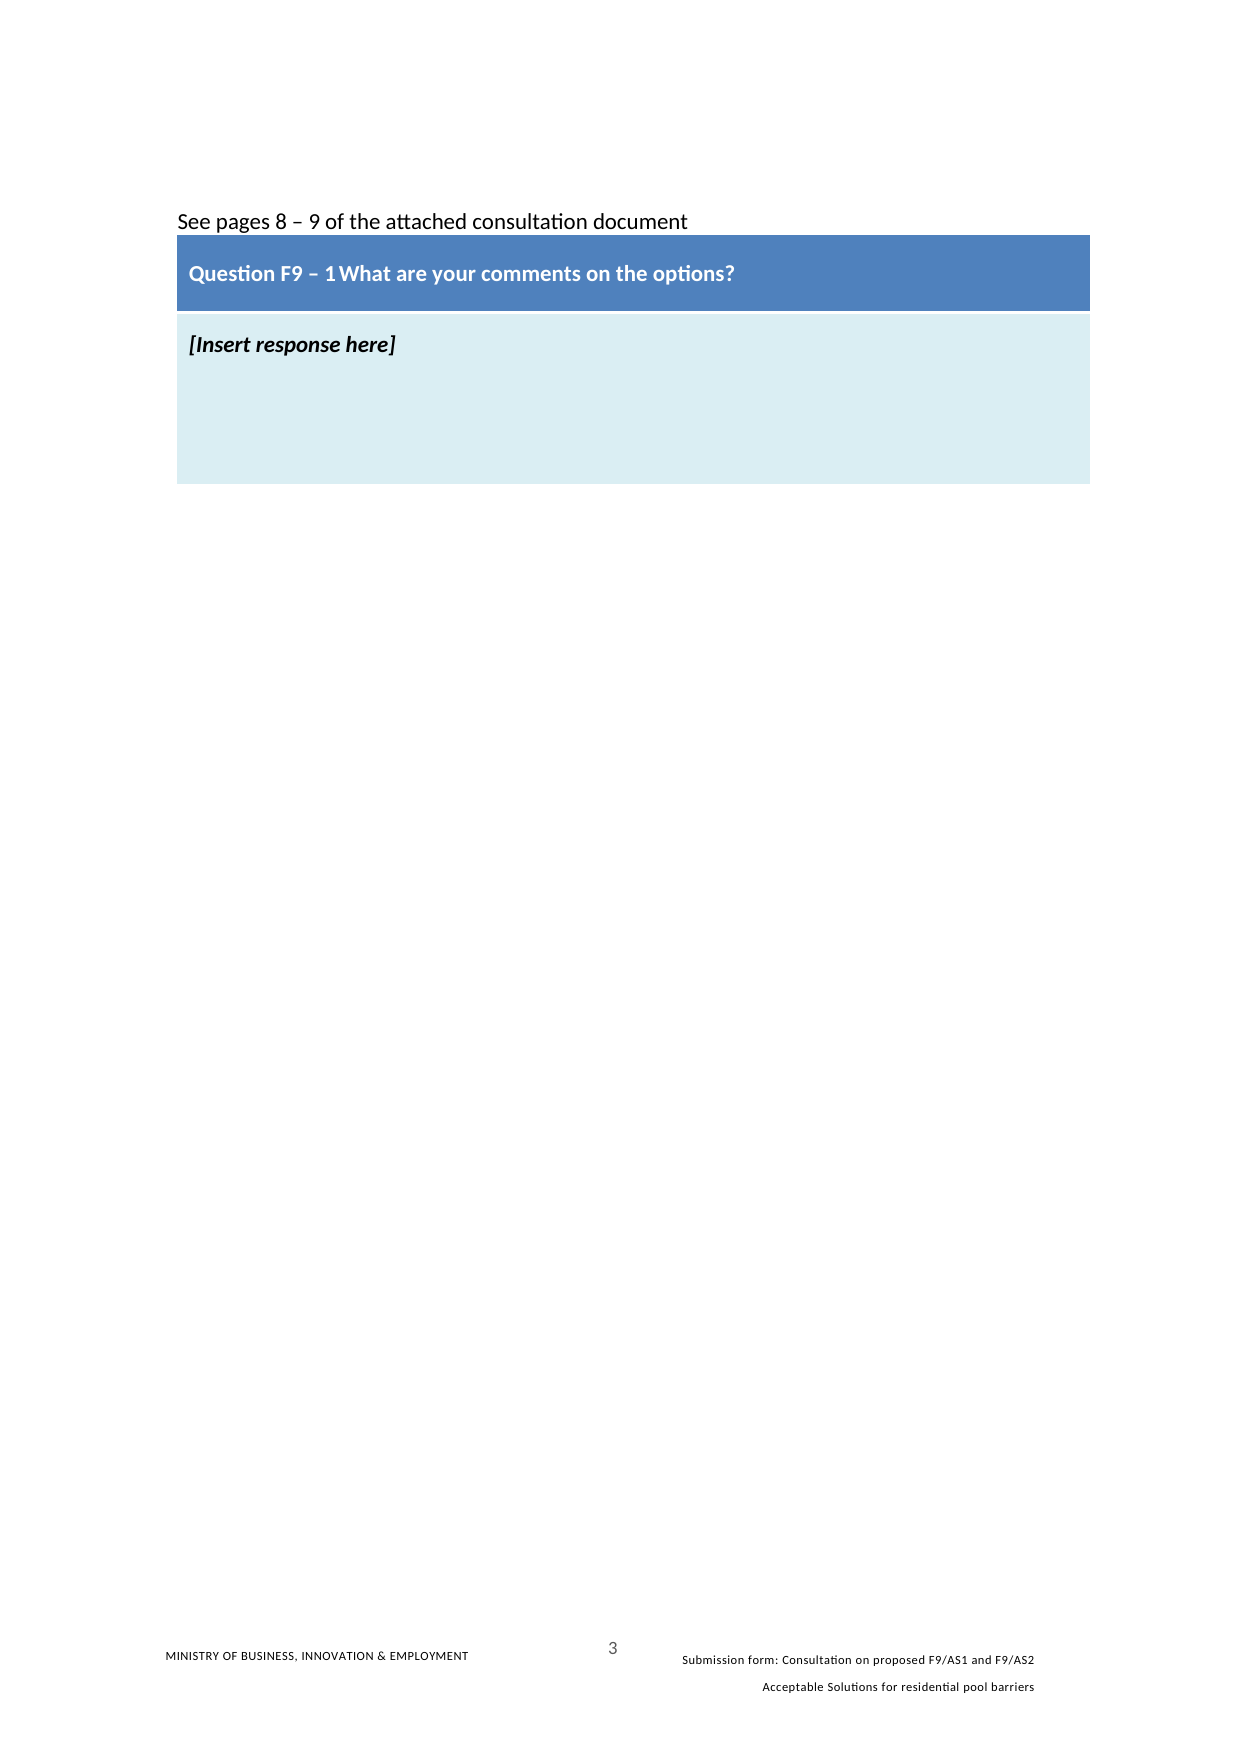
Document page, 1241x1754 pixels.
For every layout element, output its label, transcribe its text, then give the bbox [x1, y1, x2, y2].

text See pages 8 – 9 of the attached consultation document [177, 207, 1063, 235]
table_cell [Insert response here] [177, 314, 1090, 484]
table_header Question F9 – 1 What are your comments on the options? [177, 235, 1090, 311]
